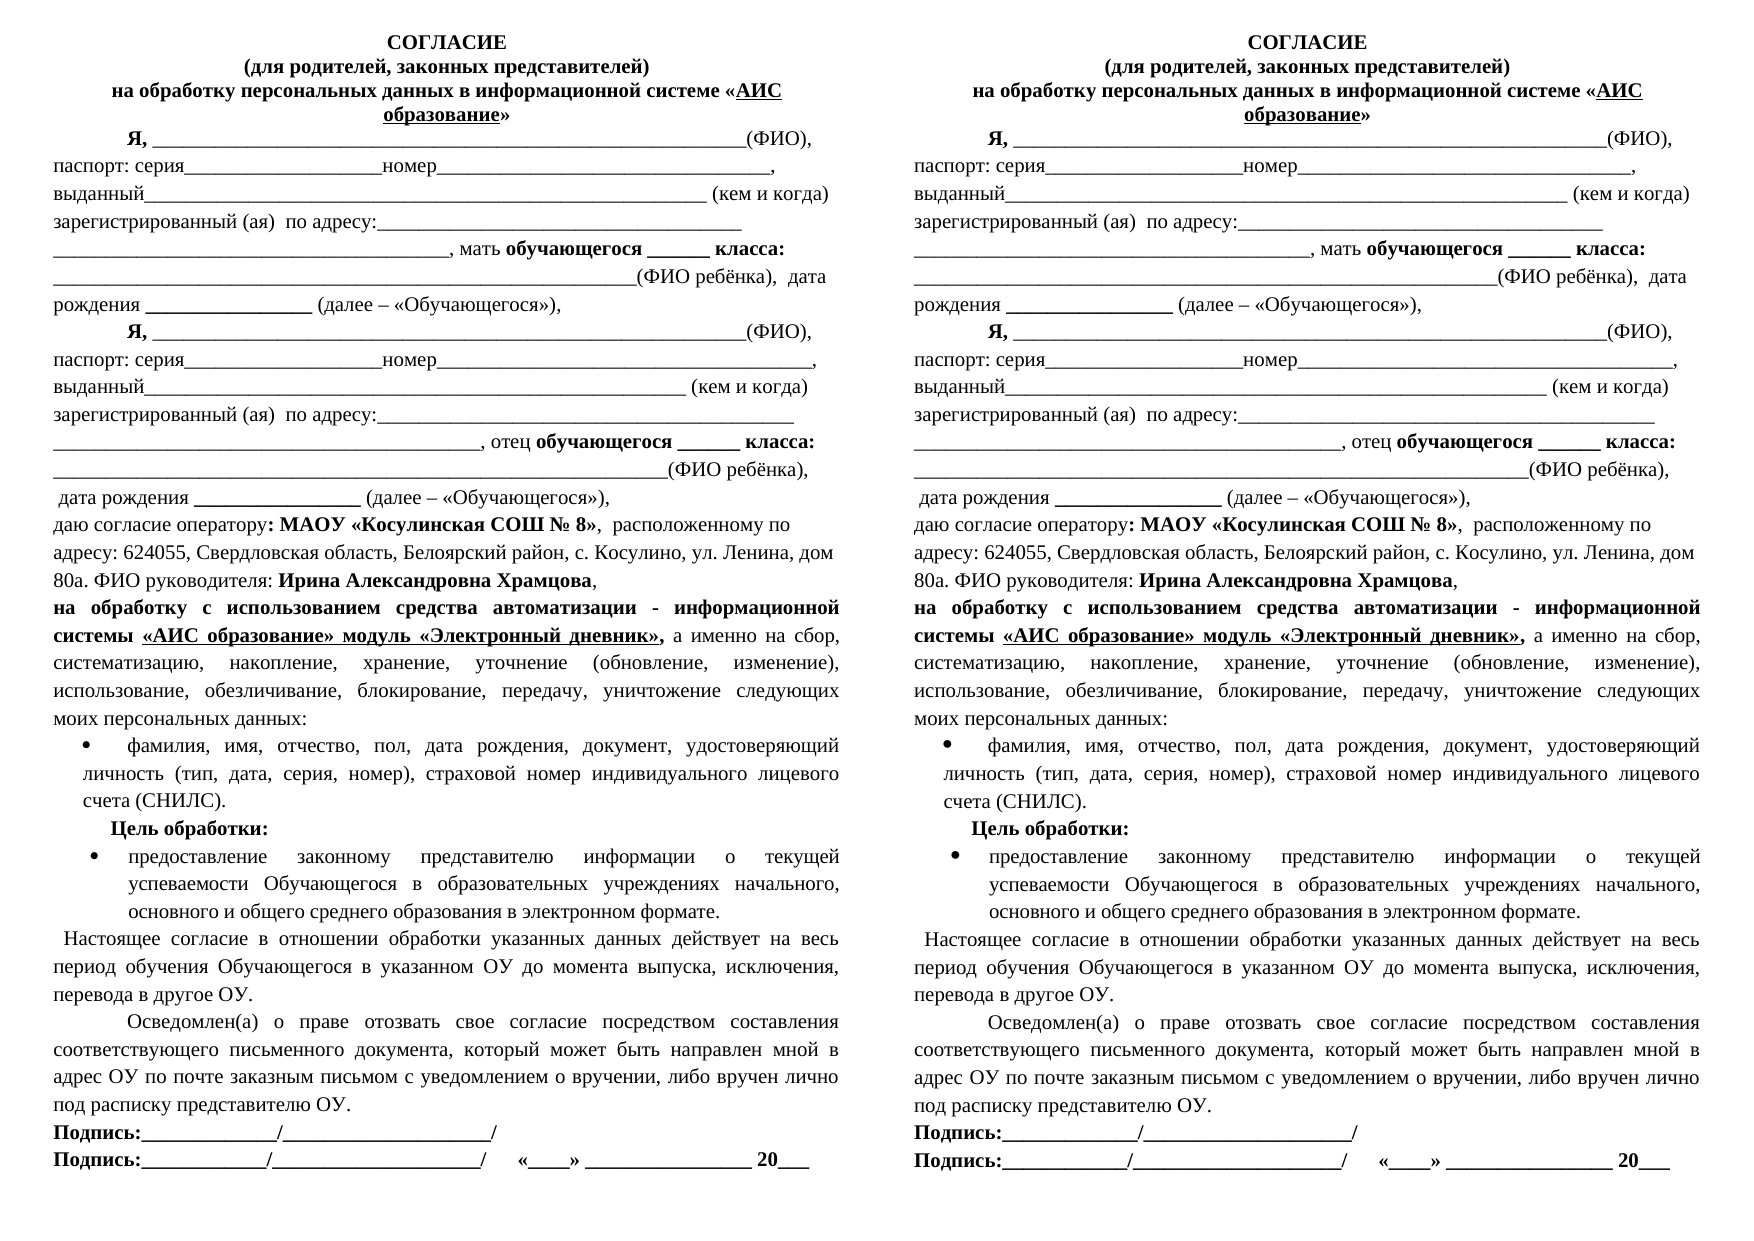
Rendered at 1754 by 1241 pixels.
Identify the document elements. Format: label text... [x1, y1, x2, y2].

text на обработку персональных данных в информационной системе «АИС образование» [914, 78, 1701, 126]
text на обработку персональных данных в информационной системе «АИС образование» [53, 78, 840, 126]
list фамилия, имя, отчество, пол, дата рождения, документ, удостоверяющий личность (тип, дата, серия, номер), страховой номер индивидуального лицевого счета (СНИЛС). [83, 733, 840, 812]
text Я, _________________________________________________________(ФИО), паспорт: серия___________________номер________________________________, выданный______________________________________________________ (кем и когда) зарегистрированный (ая) по адресу:___________________________________ [53, 126, 840, 233]
text Настоящее согласие в отношении обработки указанных данных действует на весь период обучения Обучающегося в указанном ОУ до момента выпуска, исключения, перевода в другое ОУ. [914, 927, 1701, 1006]
text на обработку с использованием средства автоматизации - информационной системы «АИС образование» модуль «Электронный дневник», а именно на сбор, систематизацию, накопление, хранение, уточнение (обновление, изменение), использование, обезличивание, блокирование, передачу, уничтожение следующих моих персональных данных: [914, 595, 1701, 729]
text зарегистрированный (ая) по адресу:________________________________________ [53, 402, 840, 426]
text дата рождения ________________ (далее – «Обучающегося»), [914, 485, 1701, 509]
list фамилия, имя, отчество, пол, дата рождения, документ, удостоверяющий личность (тип, дата, серия, номер), страховой номер индивидуального лицевого счета (СНИЛС). [943, 733, 1701, 813]
text зарегистрированный (ая) по адресу:________________________________________ [914, 402, 1701, 426]
text ______________________________________, мать обучающегося ______ класса: ________________________________________________________(ФИО ребёнка), дата рождения ________________ (далее – «Обучающегося»), [914, 236, 1701, 316]
list предоставление законному представителю информации о текущей успеваемости Обучающегося в образовательных учреждениях начального, основного и общего среднего образования в электронном формате. [951, 844, 1701, 923]
text даю согласие оператору: МАОУ «Косулинская СОШ № 8», расположенному по адресу: 624055, Свердловская область, Белоярский район, с. Косулино, ул. Ленина, дом 80а. ФИО руководителя: Ирина Александровна Храмцова, [914, 512, 1701, 592]
text _________________________________________, отец обучающегося ______ класса: ___________________________________________________________(ФИО ребёнка), [914, 429, 1701, 481]
text (для родителей, законных представителей) [914, 54, 1701, 78]
text на обработку с использованием средства автоматизации - информационной системы «АИС образование» модуль «Электронный дневник», а именно на сбор, систематизацию, накопление, хранение, уточнение (обновление, изменение), использование, обезличивание, блокирование, передачу, уничтожение следующих моих персональных данных: [53, 595, 840, 729]
text Цель обработки: [53, 816, 840, 840]
text СОГЛАСИЕ [914, 29, 1701, 54]
text Подпись:____________/____________________/ «____» ________________ 20___ [53, 1147, 840, 1171]
text Подпись:_____________/____________________/ [53, 1119, 840, 1144]
text дата рождения ________________ (далее – «Обучающегося»), [53, 485, 840, 509]
text (для родителей, законных представителей) [53, 54, 840, 78]
text Я, _________________________________________________________(ФИО), паспорт: серия___________________номер____________________________________, выданный____________________________________________________ (кем и когда) [53, 319, 840, 398]
text Подпись:____________/____________________/ «____» ________________ 20___ [914, 1148, 1701, 1172]
text Подпись:_____________/____________________/ [914, 1120, 1701, 1144]
list предоставление законному представителю информации о текущей успеваемости Обучающегося в образовательных учреждениях начального, основного и общего среднего образования в электронном формате. [91, 843, 840, 923]
text даю согласие оператору: МАОУ «Косулинская СОШ № 8», расположенному по адресу: 624055, Свердловская область, Белоярский район, с. Косулино, ул. Ленина, дом 80а. ФИО руководителя: Ирина Александровна Храмцова, [53, 512, 840, 592]
text ______________________________________, мать обучающегося ______ класса: ________________________________________________________(ФИО ребёнка), дата рождения ________________ (далее – «Обучающегося»), [53, 236, 840, 316]
text Осведомлен(а) о праве отозвать свое согласие посредством составления соответствующего письменного документа, который может быть направлен мной в адрес ОУ по почте заказным письмом с уведомлением о вручении, либо вручен лично под расписку представителю ОУ. [53, 1009, 840, 1116]
text _________________________________________, отец обучающегося ______ класса: ___________________________________________________________(ФИО ребёнка), [53, 429, 840, 481]
text Я, _________________________________________________________(ФИО), паспорт: серия___________________номер____________________________________, выданный____________________________________________________ (кем и когда) [914, 319, 1701, 398]
text Я, _________________________________________________________(ФИО), паспорт: серия___________________номер________________________________, выданный______________________________________________________ (кем и когда) зарегистрированный (ая) по адресу:___________________________________ [914, 126, 1701, 233]
text Настоящее согласие в отношении обработки указанных данных действует на весь период обучения Обучающегося в указанном ОУ до момента выпуска, исключения, перевода в другое ОУ. [53, 926, 840, 1006]
text СОГЛАСИЕ [53, 29, 840, 54]
text Цель обработки: [914, 816, 1701, 840]
text Осведомлен(а) о праве отозвать свое согласие посредством составления соответствующего письменного документа, который может быть направлен мной в адрес ОУ по почте заказным письмом с уведомлением о вручении, либо вручен лично под расписку представителю ОУ. [914, 1010, 1701, 1117]
